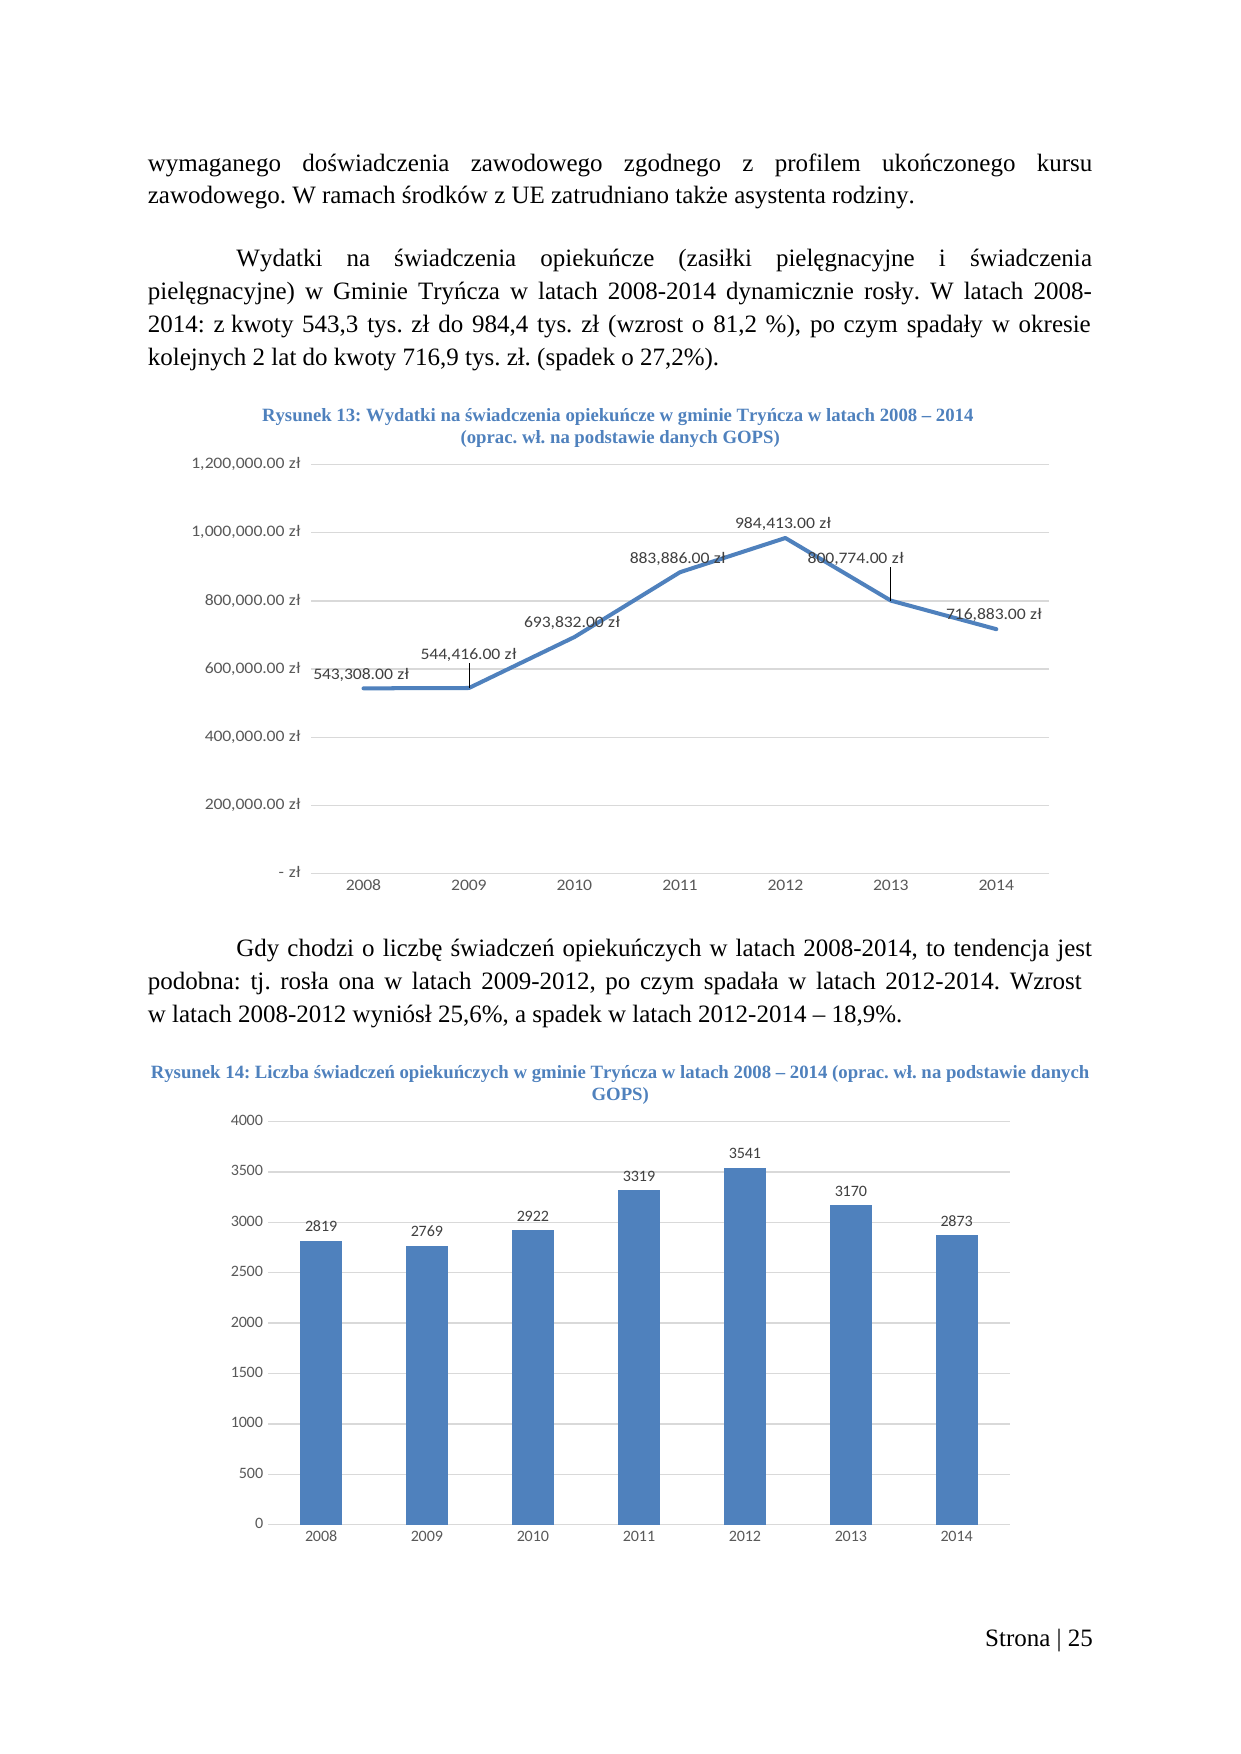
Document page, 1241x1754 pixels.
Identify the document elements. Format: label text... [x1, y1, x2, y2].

text Rysunek 14: Liczba świadczeń opiekuńczych w gminie Tryńcza w latach 2008 – 2014 (oprac. wł. na podstawie danych GOPS) [148, 1061, 1093, 1104]
text Rysunek 13: Wydatki na świadczenia opiekuńcze w gminie Tryńcza w latach 2008 – 2014 (oprac. wł. na podstawie danych GOPS) [148, 404, 1093, 447]
text Gdy chodzi o liczbę świadczeń opiekuńczych w latach 2008-2014, to tendencja jest podobna: tj. rosła ona w latach 2009-2012, po czym spadała w latach 2012-2014. Wzrost w latach 2008-2012 wyniósł 25,6%, a spadek w latach 2012-2014 – 18,9%. [148, 933, 1093, 1028]
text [148, 148, 1093, 209]
text Wydatki na świadczenia opiekuńcze (zasiłki pielęgnacyjne i świadczenia pielęgnacyjne) w Gminie Tryńcza w latach 2008-2014 dynamicznie rosły. W latach 2008-2014: z kwoty 543,3 tys. zł do 984,4 tys. zł (wzrost o 81,2 %), po czym spadały w okresie kolejnych 2 lat do kwoty 716,9 tys. zł. (spadek o 27,2%). [148, 243, 1093, 371]
